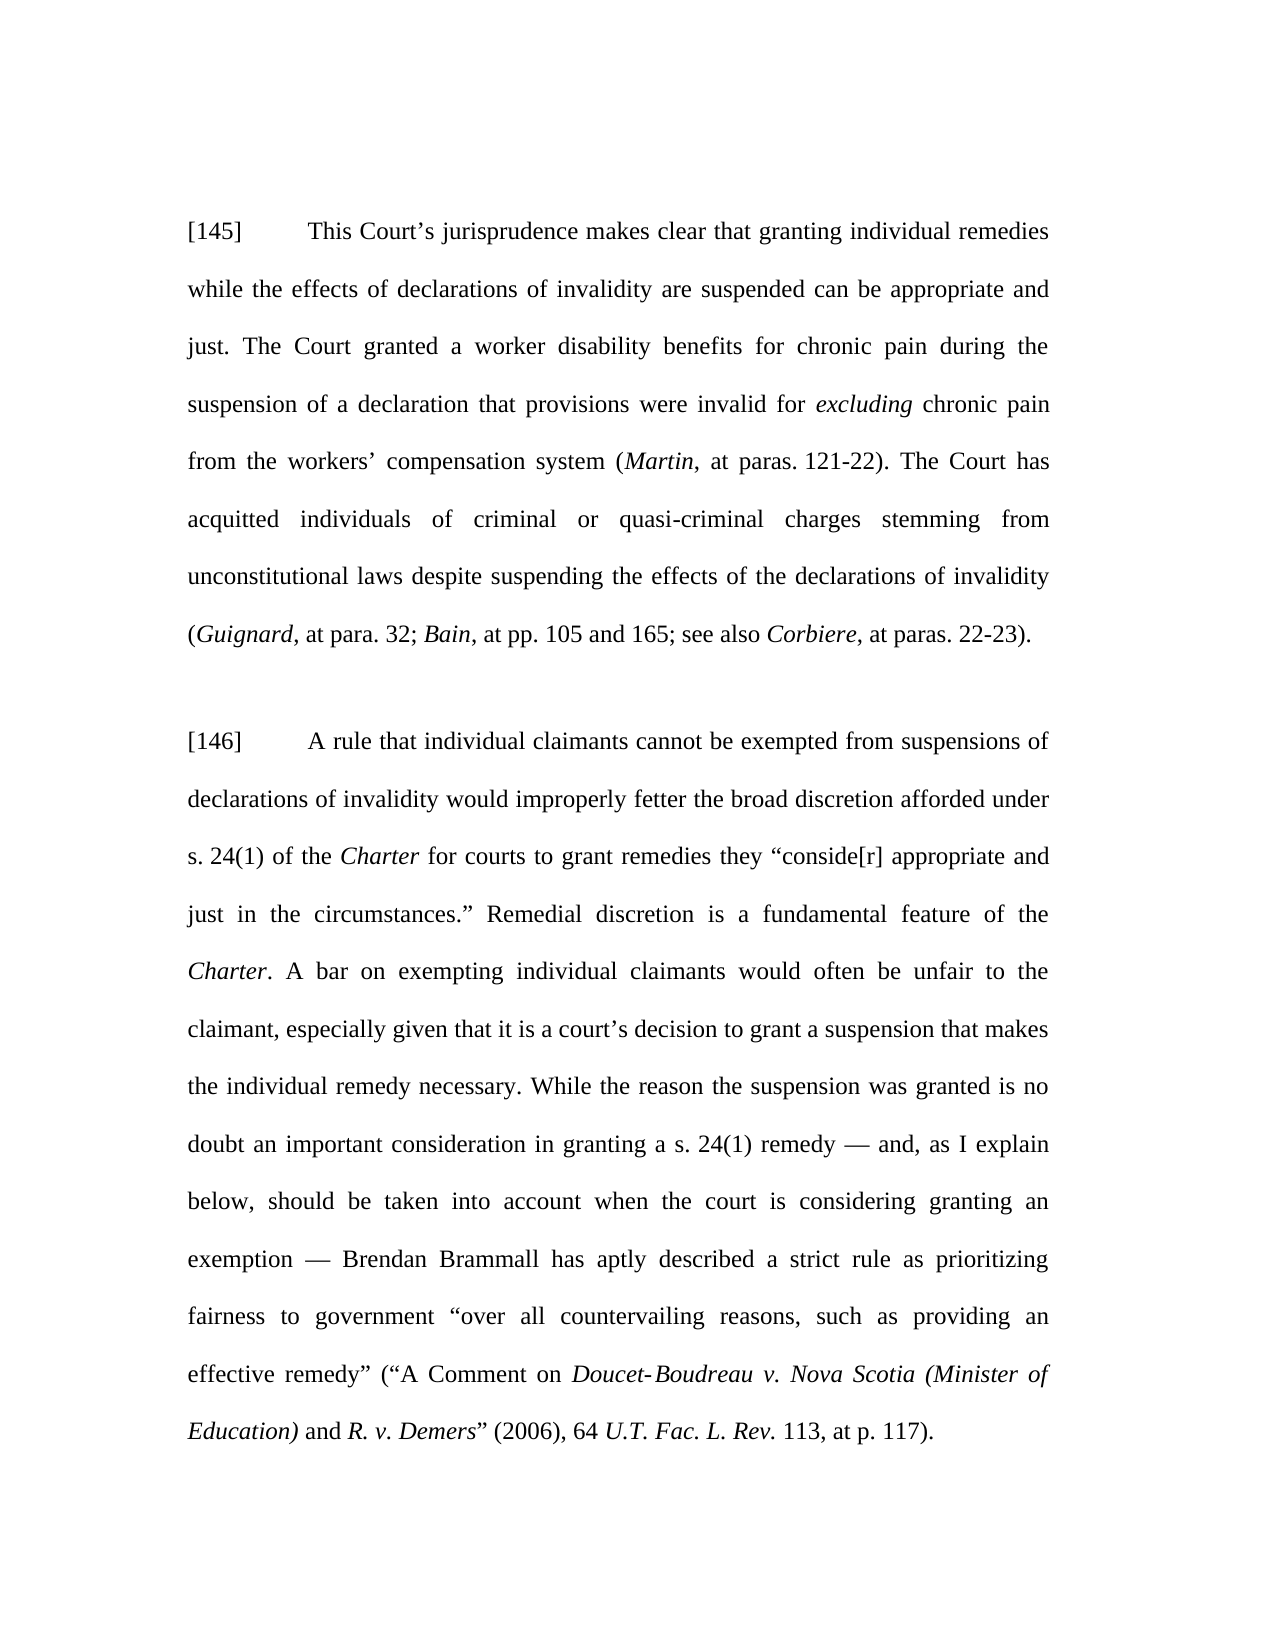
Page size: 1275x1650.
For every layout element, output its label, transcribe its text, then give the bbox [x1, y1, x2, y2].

text This Court’s jurisprudence makes clear that granting individual remedies while the effects of declarations of invalidity are suspended can be appropriate and just. The Court granted a worker disability benefits for chronic pain during the suspension of a declaration that provisions were invalid for excluding chronic pain from the workers’ compensation system (Martin, at paras. 121-22). The Court has acquitted individuals of criminal or quasi-criminal charges stemming from unconstitutional laws despite suspending the effects of the declarations of invalidity (Guignard, at para. 32; Bain, at pp. 105 and 165; see also Corbiere, at paras. 22-23). [187, 216, 1050, 648]
text A rule that individual claimants cannot be exempted from suspensions of declarations of invalidity would improperly fetter the broad discretion afforded under s. 24(1) of the Charter for courts to grant remedies they “conside[r] appropriate and just in the circumstances.” Remedial discretion is a fundamental feature of the Charter. A bar on exempting individual claimants would often be unfair to the claimant, especially given that it is a court’s decision to grant a suspension that makes the individual remedy necessary. While the reason the suspension was granted is no doubt an important consideration in granting a s. 24(1) remedy — and, as I explain below, should be taken into account when the court is considering granting an exemption — Brendan Brammall has aptly described a strict rule as prioritizing fairness to government “over all countervailing reasons, such as providing an effective remedy” (“A Comment on Doucet-Boudreau v. Nova Scotia (Minister of Education) and R. v. Demers” (2006), 64 U.T. Fac. L. Rev. 113, at p. 117). [187, 726, 1050, 1445]
